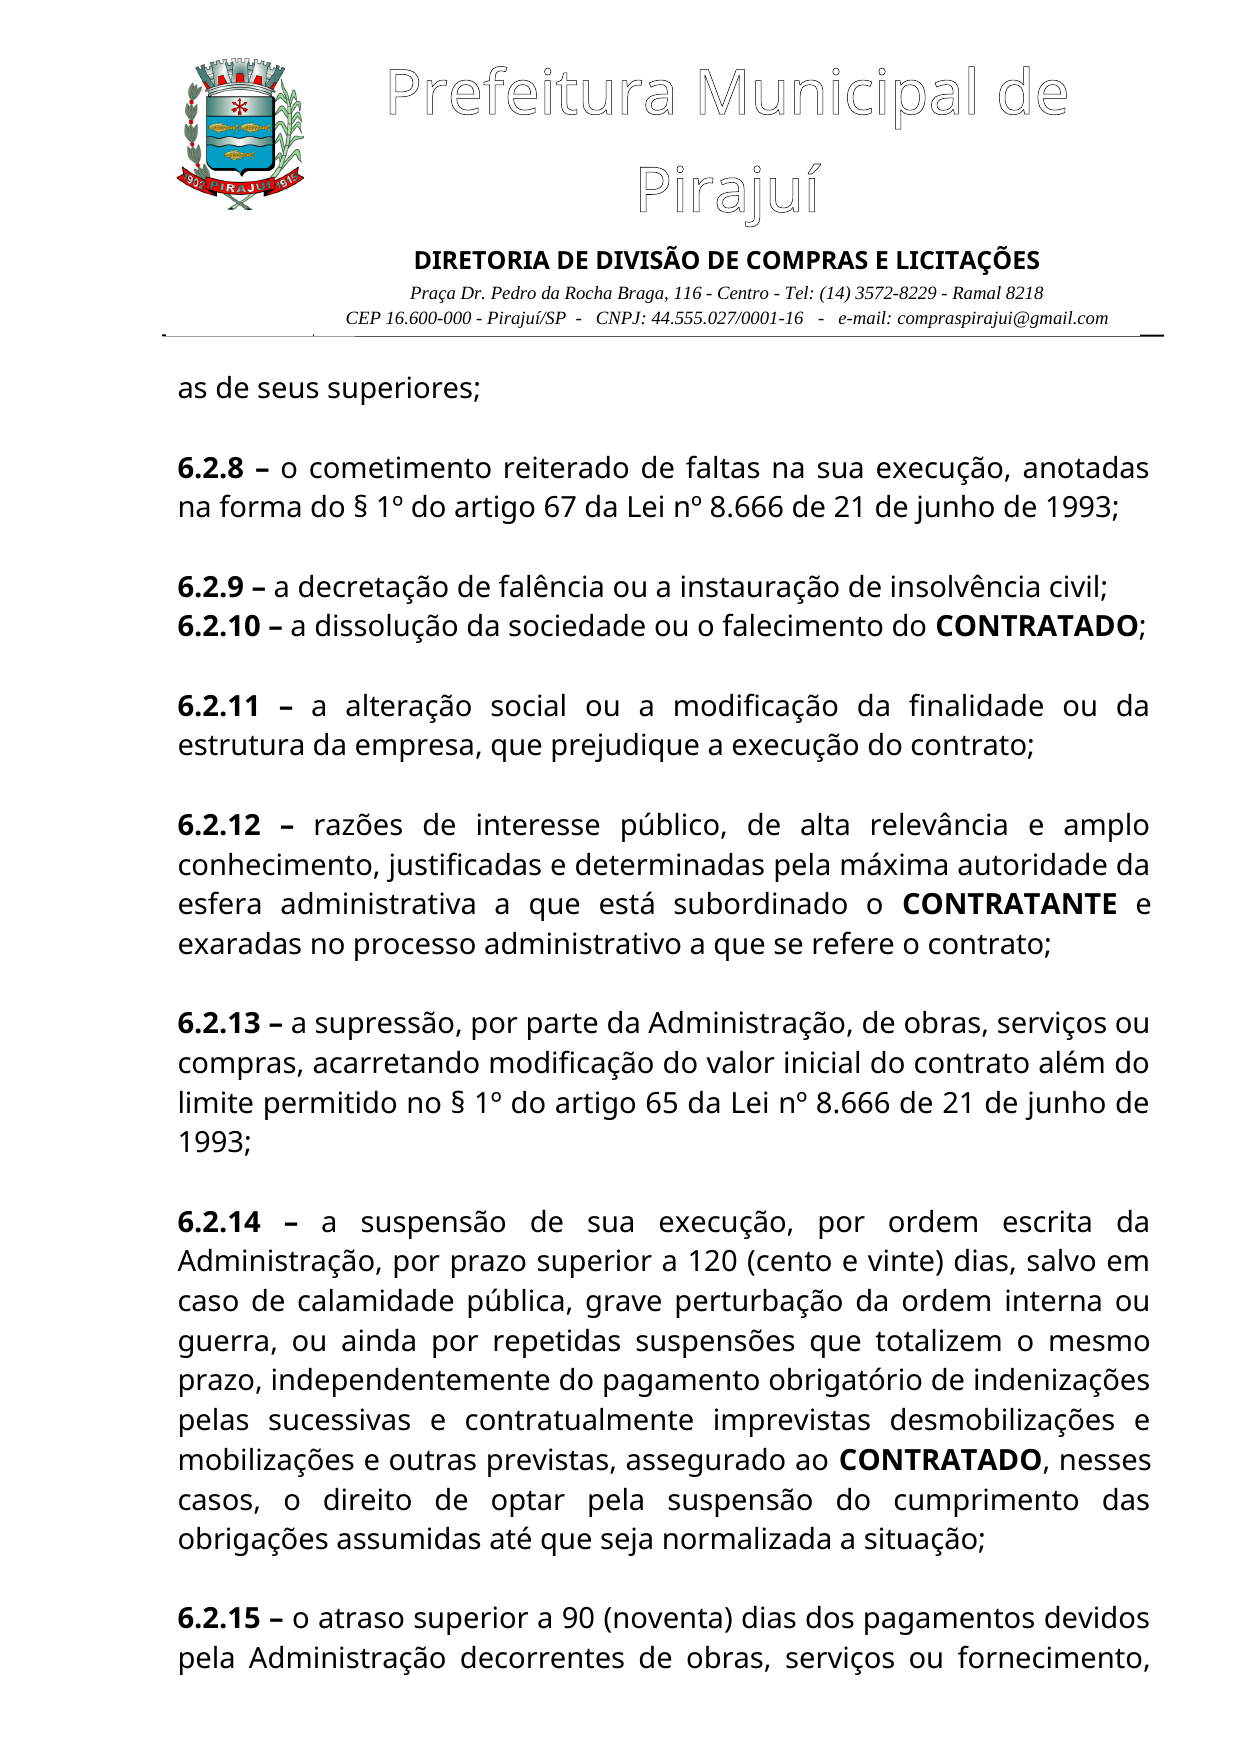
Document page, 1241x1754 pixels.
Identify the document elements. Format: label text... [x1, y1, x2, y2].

text 6.2.13 – a supressão, por parte da Administração, de obras, serviços ou compras, acarretando modificação do valor inicial do contrato além do limite permitido no § 1º do artigo 65 da Lei nº 8.666 de 21 de junho de 1993; [177, 1002, 1152, 1161]
text 6.2.8 – o cometimento reiterado de faltas na sua execução, anotadas na forma do § 1º do artigo 67 da Lei nº 8.666 de 21 de junho de 1993; [177, 447, 1152, 526]
picture [176, 58, 304, 210]
text 6.2.9 – a decretação de falência ou a instauração de insolvência civil; [177, 566, 1152, 606]
text 6.2.10 – a dissolução da sociedade ou o falecimento do CONTRATADO; [177, 606, 1152, 645]
text 6.2.14 – a suspensão de sua execução, por ordem escrita da Administração, por prazo superior a 120 (cento e vinte) dias, salvo em caso de calamidade pública, grave perturbação da ordem interna ou guerra, ou ainda por repetidas suspensões que totalizem o mesmo prazo, independentemente do pagamento obrigatório de indenizações pelas sucessivas e contratualmente imprevistas desmobilizações e mobilizações e outras previstas, assegurado ao CONTRATADO, nesses casos, o direito de optar pela suspensão do cumprimento das obrigações assumidas até que seja normalizada a situação; [177, 1201, 1152, 1558]
text 6.2.11 – a alteração social ou a modificação da finalidade ou da estrutura da empresa, que prejudique a execução do contrato; [177, 685, 1152, 764]
text 6.2.12 – razões de interesse público, de alta relevância e amplo conhecimento, justificadas e determinadas pela máxima autoridade da esfera administrativa a que está subordinado o CONTRATANTE e exaradas no processo administrativo a que se refere o contrato; [177, 804, 1152, 963]
